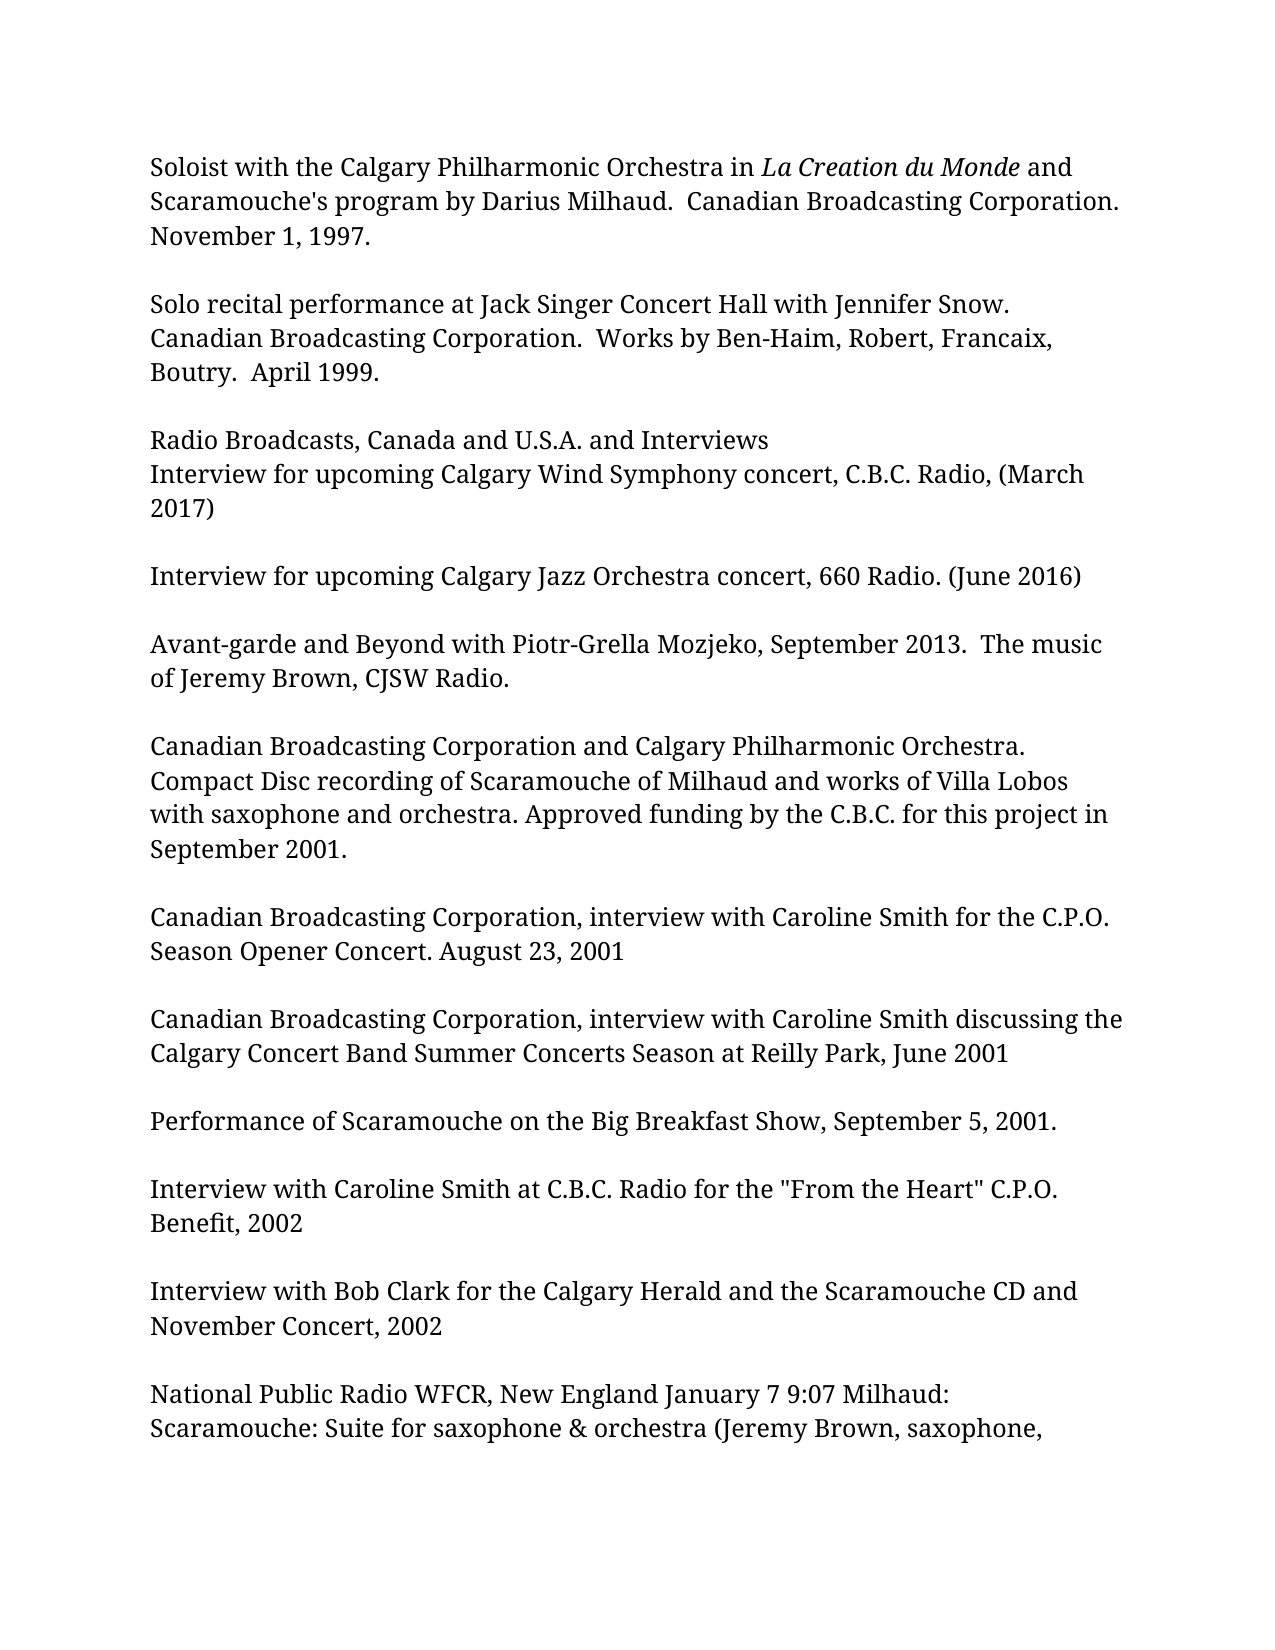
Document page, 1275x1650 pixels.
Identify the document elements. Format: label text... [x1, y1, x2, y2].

text Interview for upcoming Calgary Jazz Orchestra concert, 660 Radio. (June 2016) [150, 559, 1125, 593]
text Solo recital performance at Jack Singer Concert Hall with Jennifer Snow. Canadian Broadcasting Corporation. Works by Ben-Haim, Robert, Francaix, Boutry. April 1999. [150, 286, 1125, 388]
text Canadian Broadcasting Corporation and Calgary Philharmonic Orchestra. [150, 729, 1125, 763]
text Interview for upcoming Calgary Wind Symphony concert, C.B.C. Radio, (March 2017) [150, 457, 1125, 525]
text Interview with Caroline Smith at C.B.C. Radio for the "From the Heart" C.P.O. Benefit, 2002 [150, 1172, 1125, 1240]
text Interview with Bob Clark for the Calgary Herald and the Scaramouche CD and November Concert, 2002 [150, 1274, 1125, 1342]
text Canadian Broadcasting Corporation, interview with Caroline Smith for the C.P.O. Season Opener Concert. August 23, 2001 [150, 899, 1125, 967]
text Avant-garde and Beyond with Piotr-Grella Mozjeko, September 2013. The music of Jeremy Brown, CJSW Radio. [150, 627, 1125, 695]
text Compact Disc recording of Scaramouche of Milhaud and works of Villa Lobos with saxophone and orchestra. Approved funding by the C.B.C. for this project in September 2001. [150, 763, 1125, 865]
text Performance of Scaramouche on the Big Breakfast Show, September 5, 2001. [150, 1104, 1125, 1138]
text Radio Broadcasts, Canada and U.S.A. and Interviews [150, 422, 1125, 457]
text Soloist with the Calgary Philharmonic Orchestra in La Creation du Monde and Scaramouche's program by Darius Milhaud. Canadian Broadcasting Corporation. November 1, 1997. [150, 150, 1125, 252]
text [150, 1376, 1125, 1444]
text Canadian Broadcasting Corporation, interview with Caroline Smith discussing the Calgary Concert Band Summer Concerts Season at Reilly Park, June 2001 [150, 1002, 1125, 1070]
